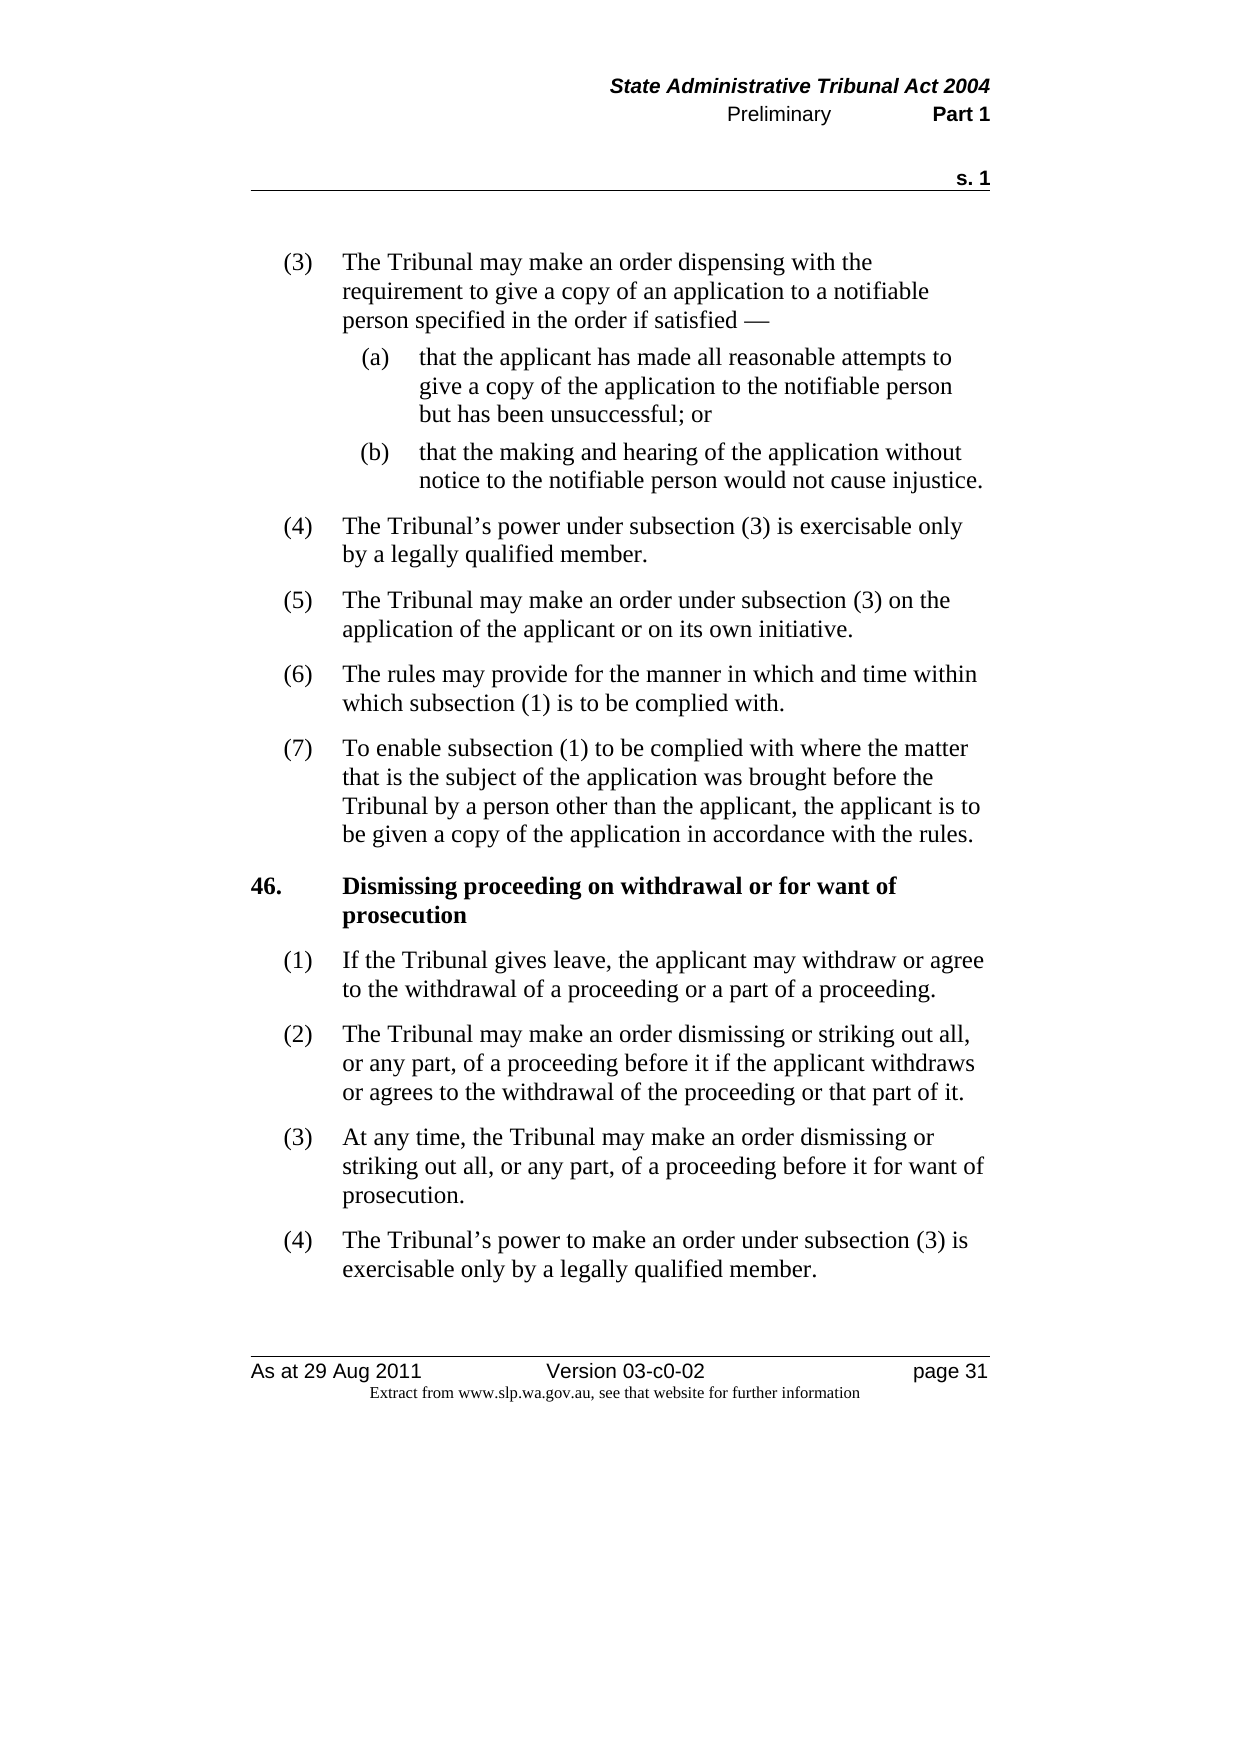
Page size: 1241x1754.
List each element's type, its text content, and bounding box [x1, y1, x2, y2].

text (4) The Tribunal’s power under subsection (3) is exercisable only by a legally qualified member. [251, 511, 990, 568]
text (6) The rules may provide for the manner in which and time within which subsection (1) is to be complied with. [251, 659, 990, 717]
text (b) that the making and hearing of the application without notice to the notifiable person would not cause injustice. [251, 437, 990, 494]
text (5) The Tribunal may make an order under subsection (3) on the application of the applicant or on its own initiative. [251, 585, 990, 642]
text (a) that the applicant has made all reasonable attempts to give a copy of the application to the notifiable person but has been unsuccessful; or [251, 342, 990, 428]
text (3) At any time, the Tribunal may make an order dismissing or striking out all, or any part, of a proceeding before it for want of prosecution. [251, 1122, 990, 1209]
text (3) The Tribunal may make an order dispensing with the requirement to give a copy of an application to a notifiable person specified in the order if satisfied — [251, 247, 990, 334]
subtitle 46. Dismissing proceeding on withdrawal or for want of prosecution [251, 871, 990, 929]
text (1) If the Tribunal gives leave, the applicant may withdraw or agree to the withdrawal of a proceeding or a part of a proceeding. [251, 945, 990, 1003]
text (4) The Tribunal’s power to make an order under subsection (3) is exercisable only by a legally qualified member. [251, 1225, 990, 1283]
text (7) To enable subsection (1) to be complied with where the matter that is the subject of the application was brought before the Tribunal by a person other than the applicant, the applicant is to be given a copy of the application in accordance with the rules. [251, 733, 990, 848]
text (2) The Tribunal may make an order dismissing or striking out all, or any part, of a proceeding before it if the applicant withdraws or agrees to the withdrawal of the proceeding or that part of it. [251, 1019, 990, 1106]
